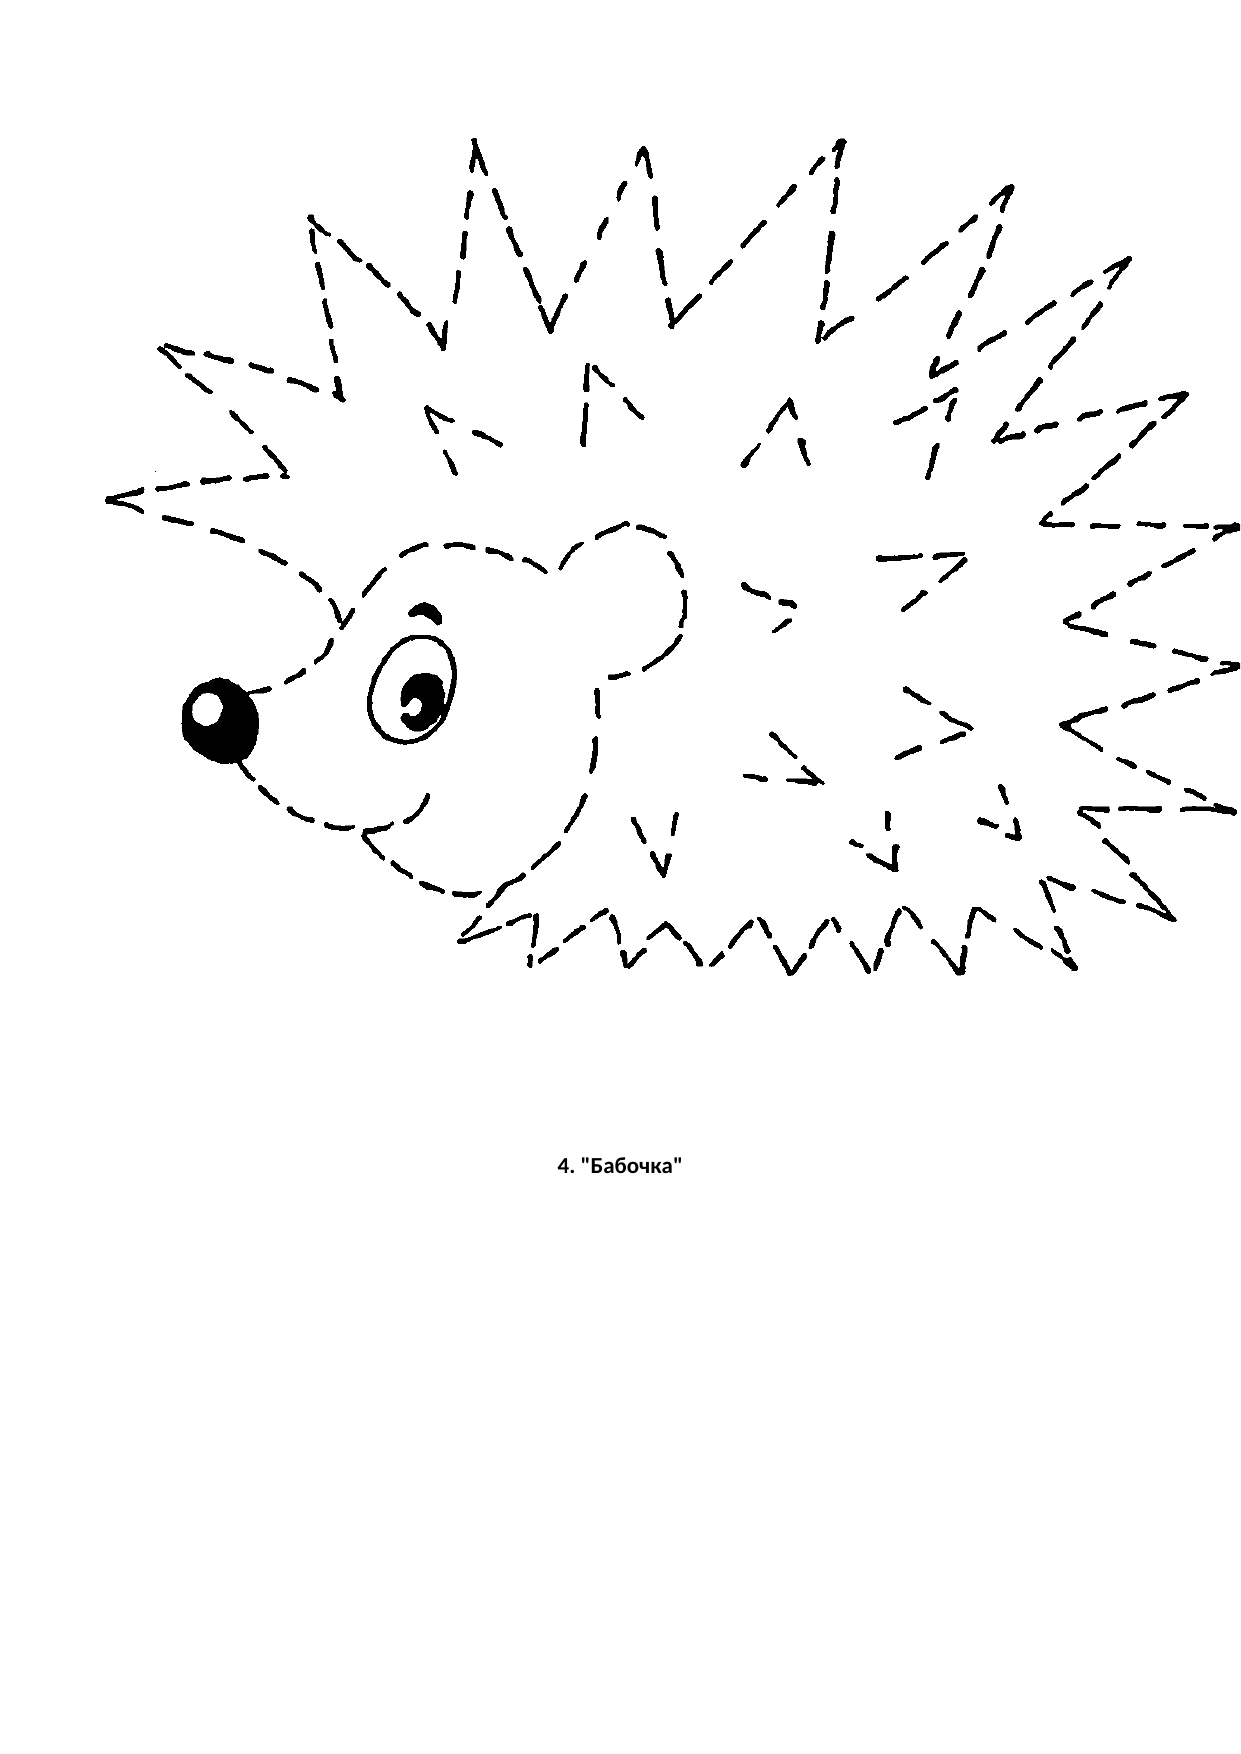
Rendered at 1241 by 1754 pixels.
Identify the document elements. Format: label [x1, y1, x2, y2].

picture [88, 73, 1241, 1023]
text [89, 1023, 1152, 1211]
